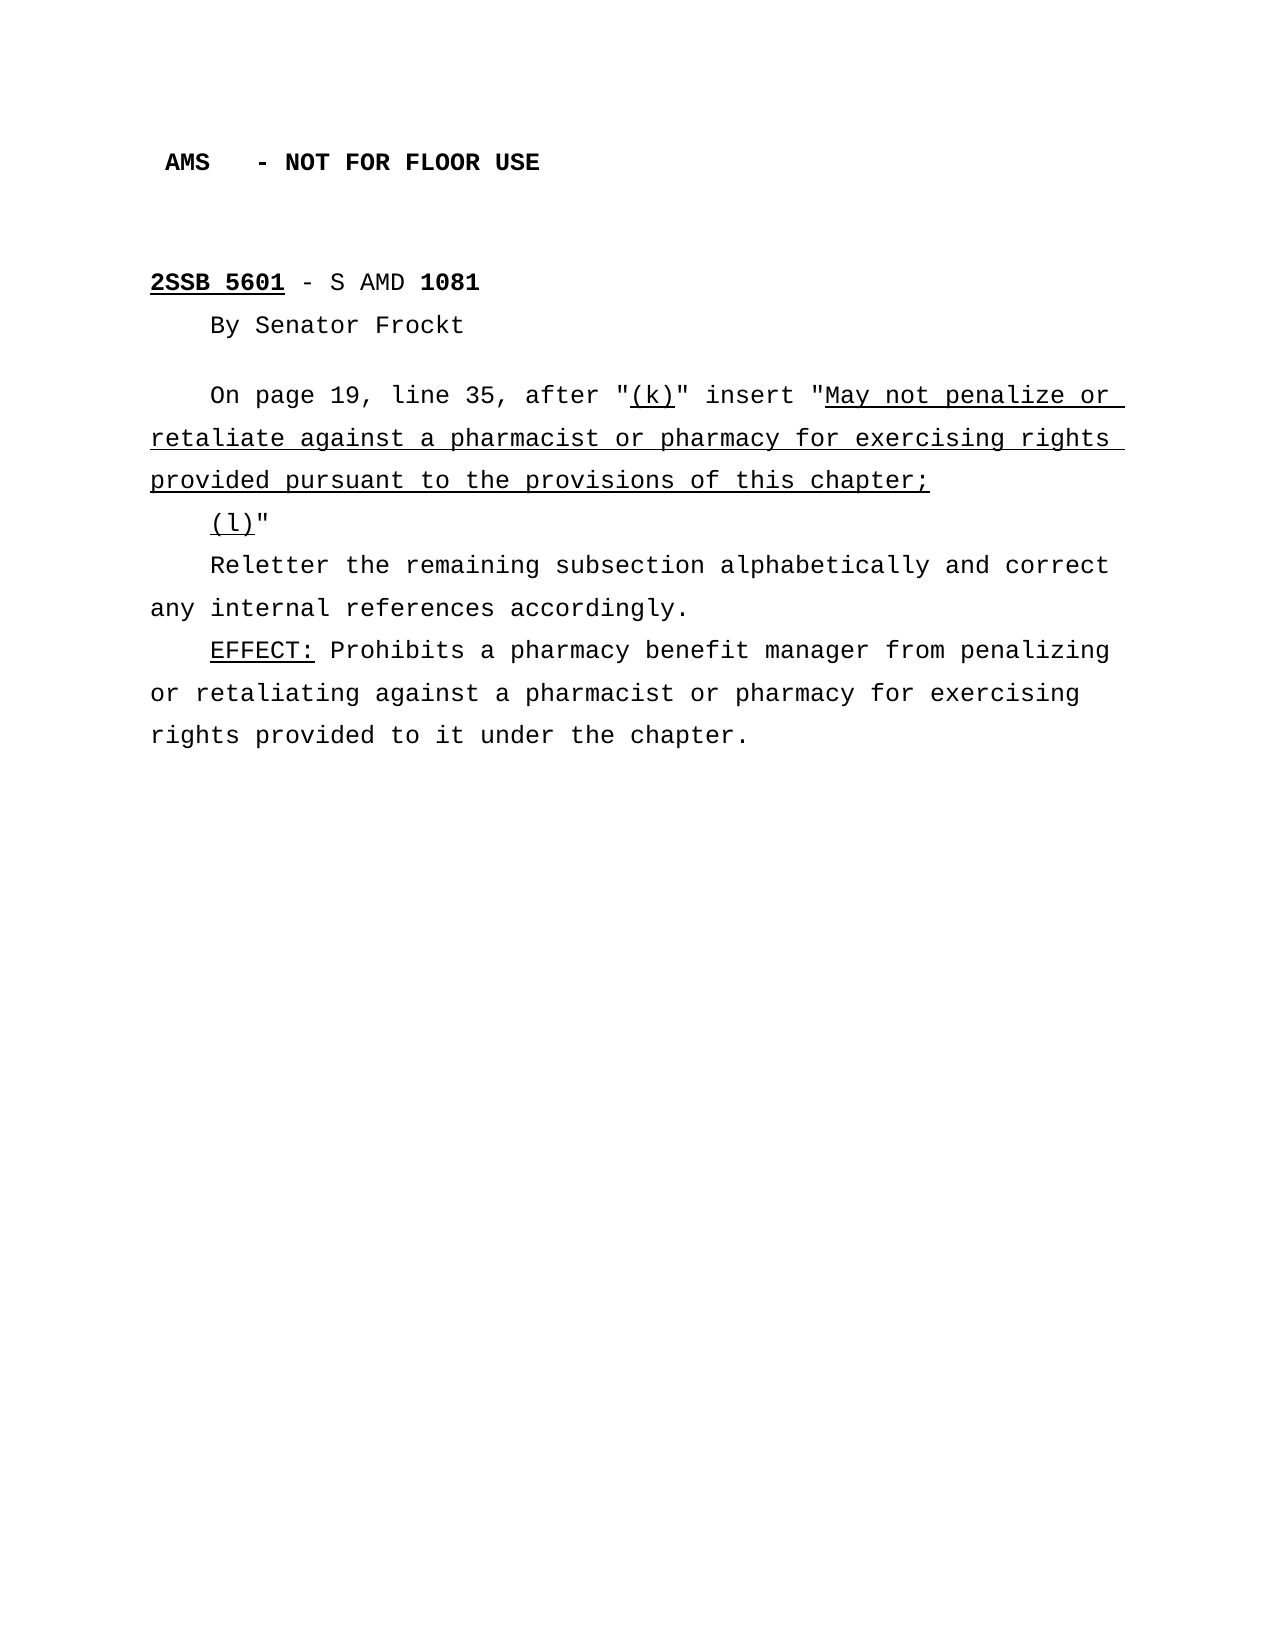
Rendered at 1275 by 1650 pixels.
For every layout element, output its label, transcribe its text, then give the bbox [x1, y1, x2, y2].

text By Senator Frockt [150, 299, 1125, 342]
text AMS - NOT FOR FLOOR USE [150, 150, 1125, 178]
text EFFECT: Prohibits a pharmacy benefit manager from penalizing or retaliating against a pharmacist or pharmacy for exercising rights provided to it under the chapter. [150, 625, 1125, 752]
text On page 19, line 35, after "(k)" insert "May not penalize or retaliate against a pharmacist or pharmacy for exercising rights provided pursuant to the provisions of this chapter; [150, 370, 1125, 449]
text 2SSB 5601 - S AMD 1081 [150, 257, 1125, 299]
text (l)" [150, 497, 1125, 540]
text Reletter the remaining subsection alphabetically and correct any internal references accordingly. [150, 540, 1125, 625]
text On page 19, line 35, after "(k)" insert "May not penalize or retaliate against a pharmacist or pharmacy for exercising rights provided pursuant to the provisions of this chapter; [150, 450, 1125, 497]
